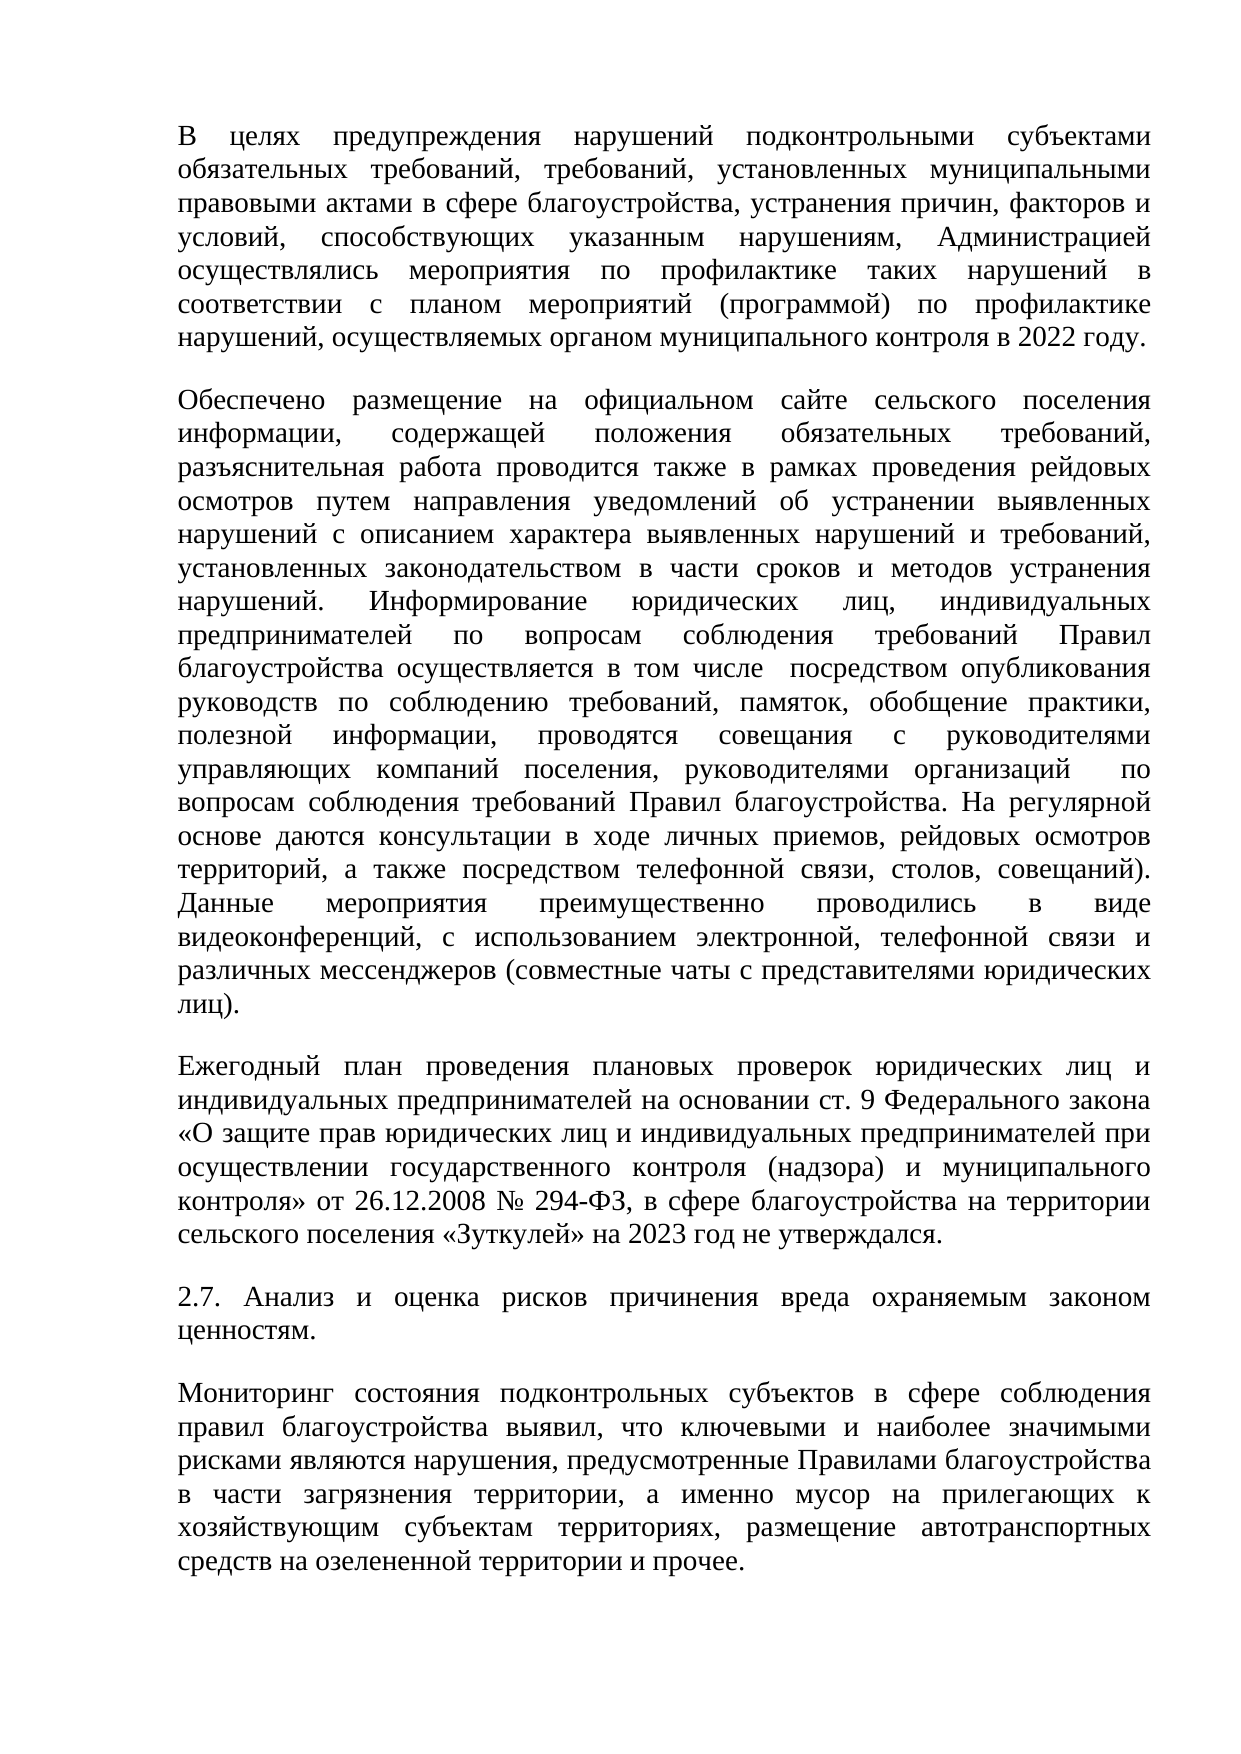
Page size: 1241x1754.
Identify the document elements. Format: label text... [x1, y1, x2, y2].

text Мониторинг состояния подконтрольных субъектов в сфере соблюдения правил благоустройства выявил, что ключевыми и наиболее значимыми рисками являются нарушения, предусмотренные Правилами благоустройства в части загрязнения территории, а именно мусор на прилегающих к хозяйствующим субъектам территориях, размещение автотранспортных средств на озелененной территории и прочее. [177, 1375, 1152, 1576]
text В целях предупреждения нарушений подконтрольными субъектами обязательных требований, требований, установленных муниципальными правовыми актами в сфере благоустройства, устранения причин, факторов и условий, способствующих указанным нарушениям, Администрацией осуществлялись мероприятия по профилактике таких нарушений в соответствии с планом мероприятий (программой) по профилактике нарушений, осуществляемых органом муниципального контроля в 2022 году. [177, 118, 1152, 353]
text 2.7. Анализ и оценка рисков причинения вреда охраняемым законом ценностям. [177, 1279, 1152, 1346]
text Обеспечено размещение на официальном сайте сельского поселения информации, содержащей положения обязательных требований, разъяснительная работа проводится также в рамках проведения рейдовых осмотров путем направления уведомлений об устранении выявленных нарушений с описанием характера выявленных нарушений и требований, установленных законодательством в части сроков и методов устранения нарушений. Информирование юридических лиц, индивидуальных предпринимателей по вопросам соблюдения требований Правил благоустройства осуществляется в том числе посредством опубликования руководств по соблюдению требований, памяток, обобщение практики, полезной информации, проводятся совещания с руководителями управляющих компаний поселения, руководителями организаций по вопросам соблюдения требований Правил благоустройства. На регулярной основе даются консультации в ходе личных приемов, рейдовых осмотров территорий, а также посредством телефонной связи, столов, совещаний). Данные мероприятия преимущественно проводились в виде видеоконференций, с использованием электронной, телефонной связи и различных мессенджеров (совместные чаты с представителями юридических лиц). [177, 382, 1152, 1019]
text Ежегодный план проведения плановых проверок юридических лиц и индивидуальных предпринимателей на основании ст. 9 Федерального закона «О защите прав юридических лиц и индивидуальных предпринимателей при осуществлении государственного контроля (надзора) и муниципального контроля» от 26.12.2008 № 294-ФЗ, в сфере благоустройства на территории сельского поселения «Зуткулей» на 2023 год не утверждался. [177, 1048, 1152, 1250]
